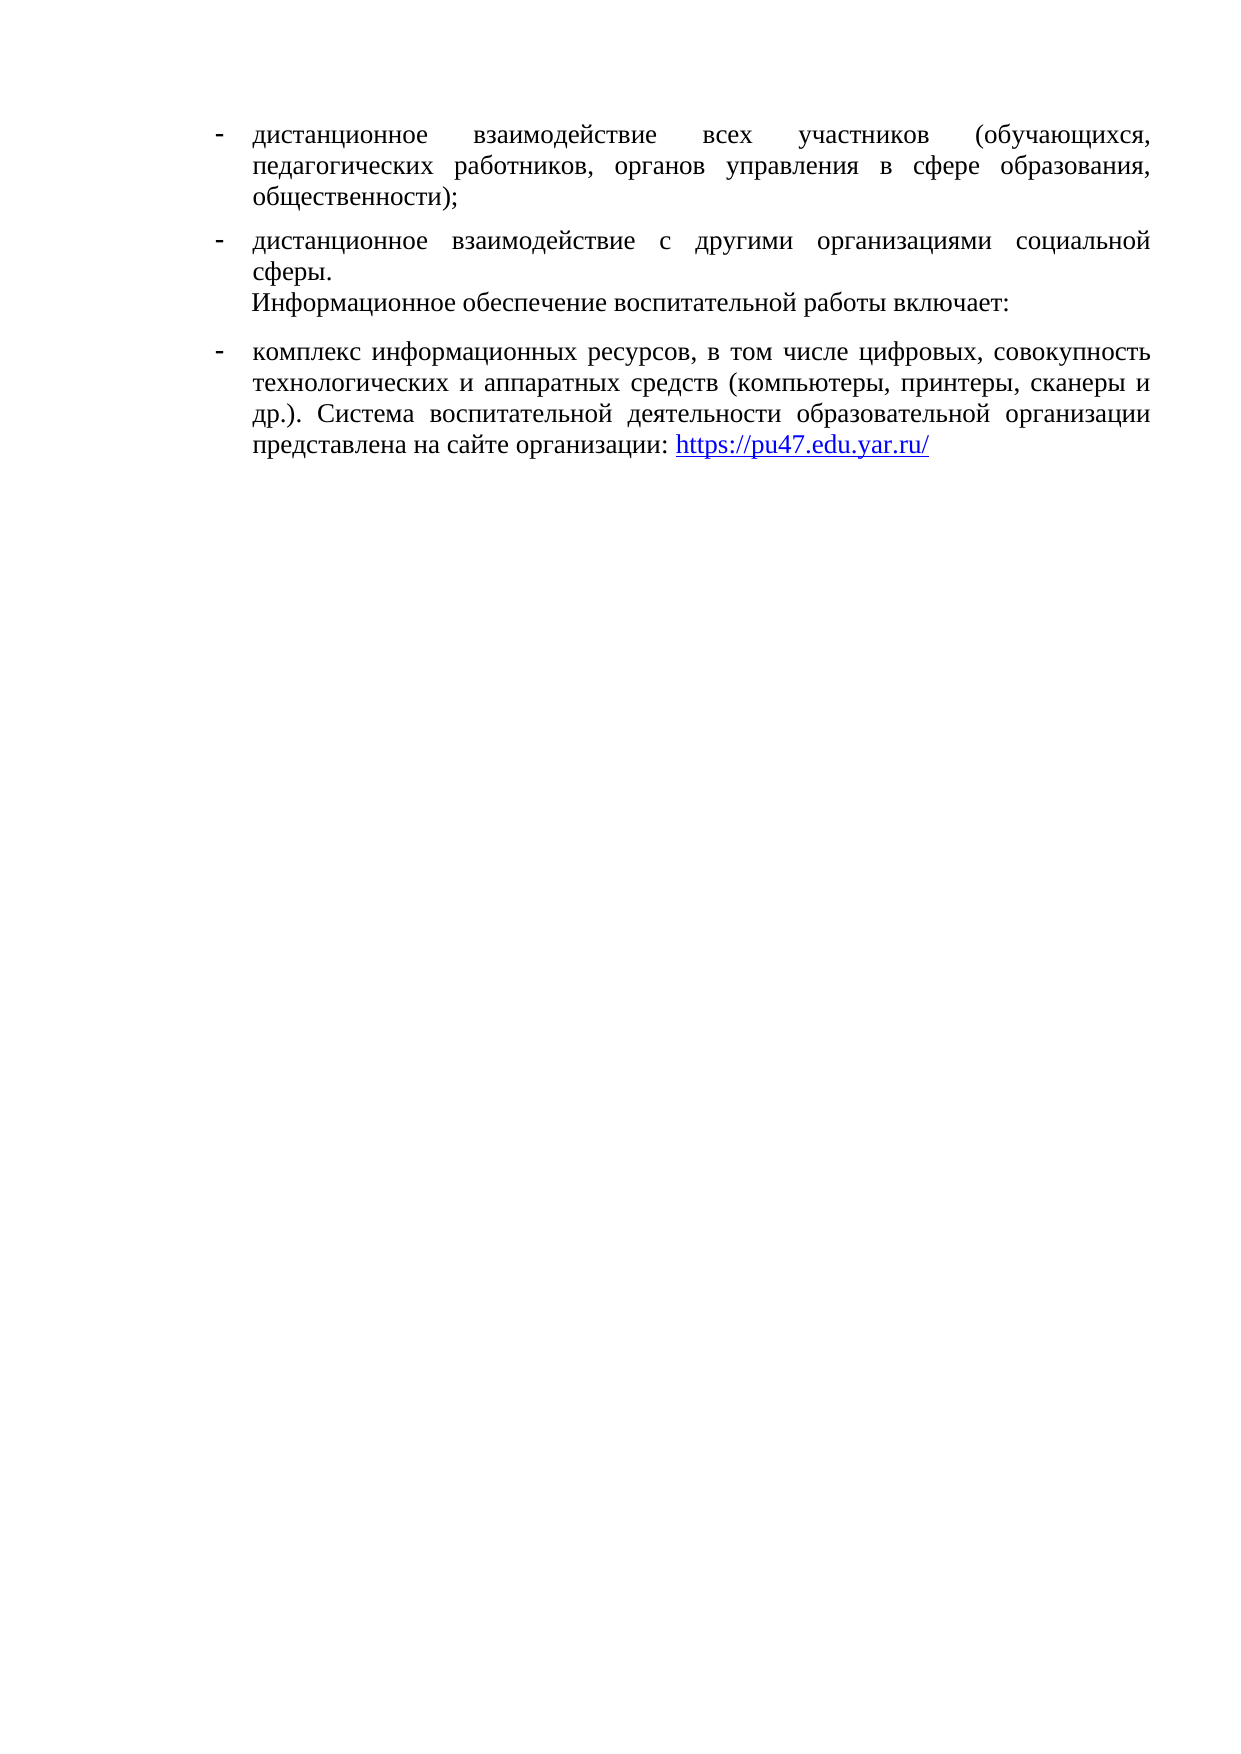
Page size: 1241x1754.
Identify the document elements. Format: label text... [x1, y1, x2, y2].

list дистанционное взаимодействие всех участников (обучающихся, педагогических работников, органов управления в сфере образования, общественности); [215, 118, 1152, 212]
list комплекс информационных ресурсов, в том числе цифровых, совокупность технологических и аппаратных средств (компьютеры, принтеры, сканеры и др.). Система воспитательной деятельности образовательной организации представлена на сайте организации: https://pu47.edu.yar.ru/ [215, 335, 1152, 459]
text Информационное обеспечение воспитательной работы включает: [177, 287, 1152, 318]
list дистанционное взаимодействие с другими организациями социальной сферы. [215, 224, 1152, 287]
